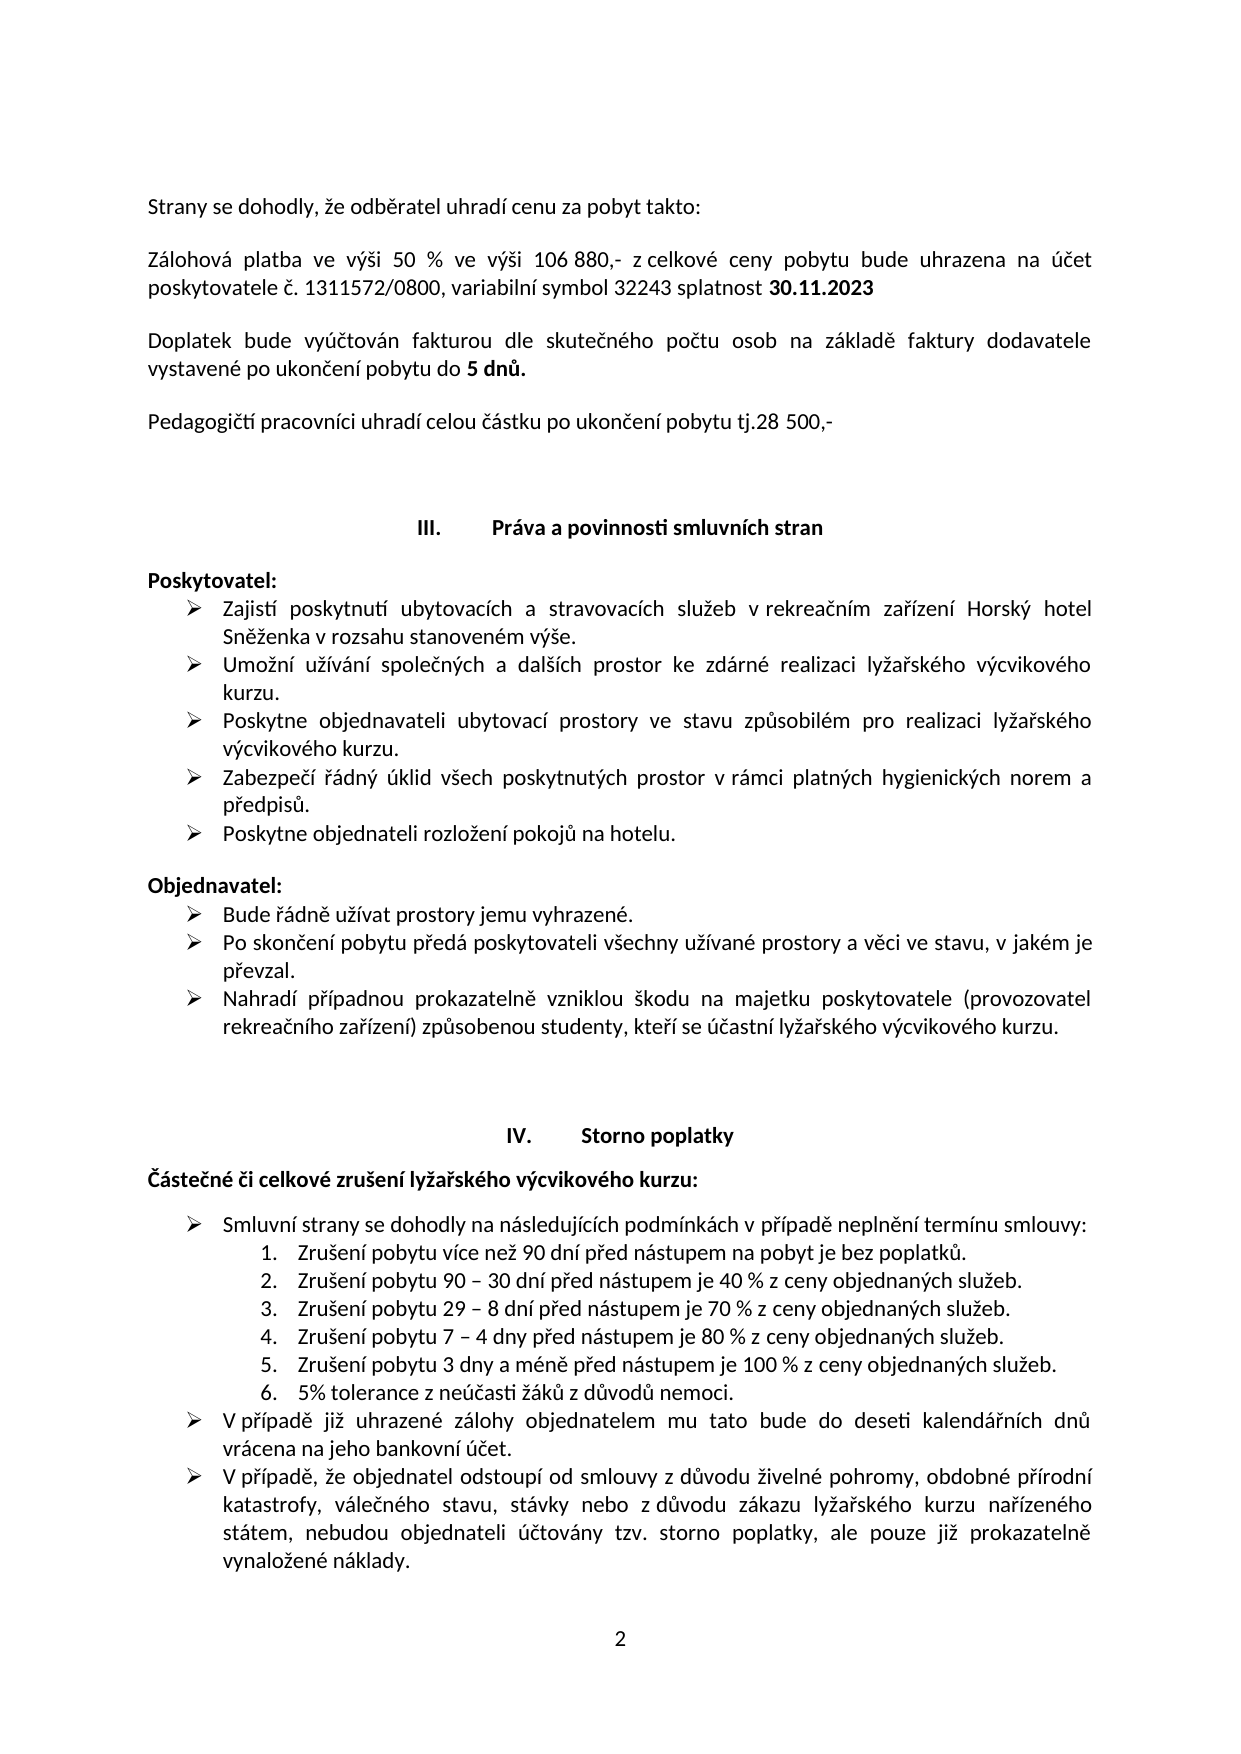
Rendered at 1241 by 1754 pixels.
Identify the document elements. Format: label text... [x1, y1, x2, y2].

list Zabezpečí řádný úklid všech poskytnutých prostor v rámci platných hygienických norem a předpisů. [185, 763, 1093, 819]
list Umožní užívání společných a dalších prostor ke zdárné realizaci lyžařského výcvikového kurzu. [185, 651, 1093, 707]
list Pedagogičtí pracovníci uhradí celou částku po ukončení pobytu tj.28 500,- [148, 407, 1093, 435]
list Zajistí poskytnutí ubytovacích a stravovacích služeb v rekreačním zařízení Horský hotel Sněženka v rozsahu stanoveném výše. [185, 594, 1093, 651]
list Doplatek bude vyúčtován fakturou dle skutečného počtu osob na základě faktury dodavatele vystavené po ukončení pobytu do 5 dnů. [148, 326, 1093, 382]
text Strany se dohodly, že odběratel uhradí cenu za pobyt takto: [148, 192, 1093, 220]
list Poskytne objednavateli ubytovací prostory ve stavu způsobilém pro realizaci lyžařského výcvikového kurzu. [185, 707, 1093, 763]
list Částečné či celkové zrušení lyžařského výcvikového kurzu: [148, 1166, 1093, 1193]
list Nahradí případnou prokazatelně vzniklou škodu na majetku poskytovatele (provozovatel rekreačního zařízení) způsobenou studenty, kteří se účastní lyžařského výcvikového kurzu. [185, 984, 1093, 1040]
list 5% tolerance z neúčasti žáků z důvodů nemoci. [260, 1378, 1093, 1406]
list Storno poplatky [148, 1121, 1093, 1149]
list Zrušení pobytu 3 dny a méně před nástupem je 100 % z ceny objednaných služeb. [260, 1350, 1093, 1378]
list Poskytne objednateli rozložení pokojů na hotelu. [185, 819, 1093, 847]
list V případě již uhrazené zálohy objednatelem mu tato bude do deseti kalendářních dnů vrácena na jeho bankovní účet. [185, 1406, 1093, 1462]
list Smluvní strany se dohodly na následujících podmínkách v případě neplnění termínu smlouvy: [185, 1210, 1093, 1238]
list Zrušení pobytu 29 – 8 dní před nástupem je 70 % z ceny objednaných služeb. [260, 1294, 1093, 1322]
list Zrušení pobytu více než 90 dní před nástupem na pobyt je bez poplatků. [260, 1238, 1093, 1266]
list Zrušení pobytu 90 – 30 dní před nástupem je 40 % z ceny objednaných služeb. [260, 1266, 1093, 1294]
list Zrušení pobytu 7 – 4 dny před nástupem je 80 % z ceny objednaných služeb. [260, 1322, 1093, 1350]
list Bude řádně užívat prostory jemu vyhrazené. [185, 900, 1093, 928]
list Objednavatel: [148, 872, 1093, 900]
list Po skončení pobytu předá poskytovateli všechny užívané prostory a věci ve stavu, v jakém je převzal. [185, 928, 1093, 984]
list V případě, že objednatel odstoupí od smlouvy z důvodu živelné pohromy, obdobné přírodní katastrofy, válečného stavu, stávky nebo z důvodu zákazu lyžařského kurzu nařízeného státem, nebudou objednateli účtovány tzv. storno poplatky, ale pouze již prokazatelně vynaložené náklady. [185, 1462, 1093, 1574]
list Poskytovatel: [148, 566, 1093, 594]
list Práva a povinnosti smluvních stran [148, 513, 1093, 541]
list Zálohová platba ve výši 50 % ve výši 106 880,- z celkové ceny pobytu bude uhrazena na účet poskytovatele č. 1311572/0800, variabilní symbol 32243 splatnost 30.11.2023 [148, 245, 1093, 301]
